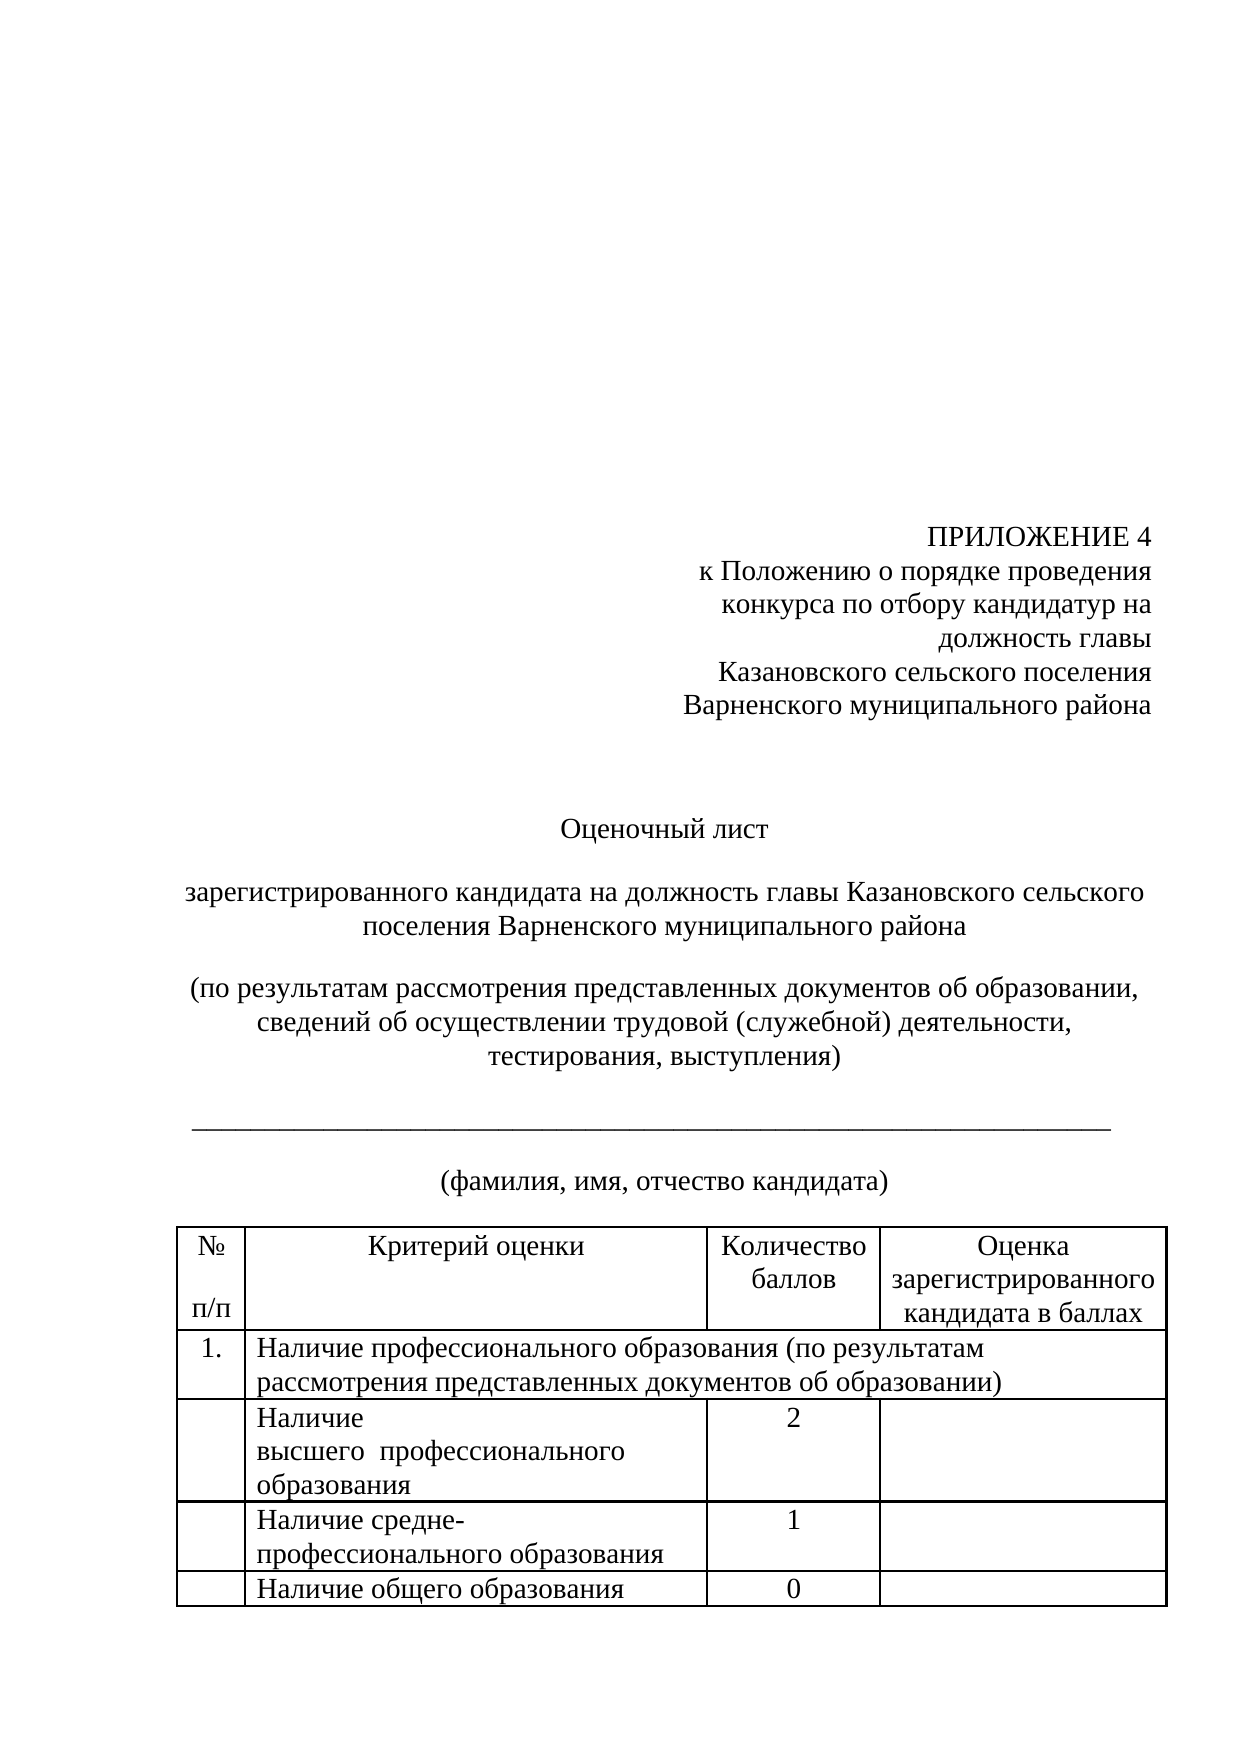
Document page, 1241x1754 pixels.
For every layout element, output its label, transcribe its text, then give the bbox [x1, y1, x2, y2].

table_header Оценка зарегистрированного кандидата в баллах [881, 1228, 1165, 1328]
table_cell [178, 1400, 244, 1500]
table_cell [881, 1572, 1165, 1605]
text Оценочный лист [177, 812, 1152, 845]
table_cell Наличие высшего профессионального образования [246, 1400, 706, 1500]
text Варненского муниципального района [177, 687, 1152, 721]
text ПРИЛОЖЕНИЕ 4 [177, 519, 1152, 553]
table_cell [178, 1572, 244, 1605]
table_cell Наличие профессионального образования (по результатам рассмотрения представленных документов об образовании) [246, 1331, 1165, 1398]
table_cell 1 [708, 1503, 879, 1569]
table_header № п/п [178, 1228, 244, 1328]
table_cell [881, 1400, 1165, 1500]
text зарегистрированного кандидата на должность главы Казановского сельского поселения Варненского муниципального района [177, 874, 1152, 941]
text к Положению о порядке проведения [177, 553, 1152, 587]
text (фамилия, имя, отчество кандидата) [177, 1163, 1152, 1197]
text должность главы [177, 620, 1152, 654]
text (по результатам рассмотрения представленных документов об образовании, сведений об осуществлении трудовой (служебной) деятельности, тестирования, выступления) [177, 971, 1152, 1071]
table_cell Наличие средне-профессионального образования [246, 1503, 706, 1569]
text Казановского сельского поселения [177, 654, 1152, 687]
table_header Критерий оценки [246, 1228, 706, 1328]
text конкурса по отбору кандидатур на [177, 587, 1152, 620]
table_cell 2 [708, 1400, 879, 1500]
text _______________________________________________________________ [177, 1100, 1152, 1134]
table_header Количество баллов [708, 1228, 879, 1328]
table_cell [178, 1503, 244, 1569]
table_cell [881, 1503, 1165, 1569]
table_cell 0 [708, 1572, 879, 1605]
table_cell Наличие общего образования [246, 1572, 706, 1605]
table_cell 1. [178, 1331, 244, 1398]
